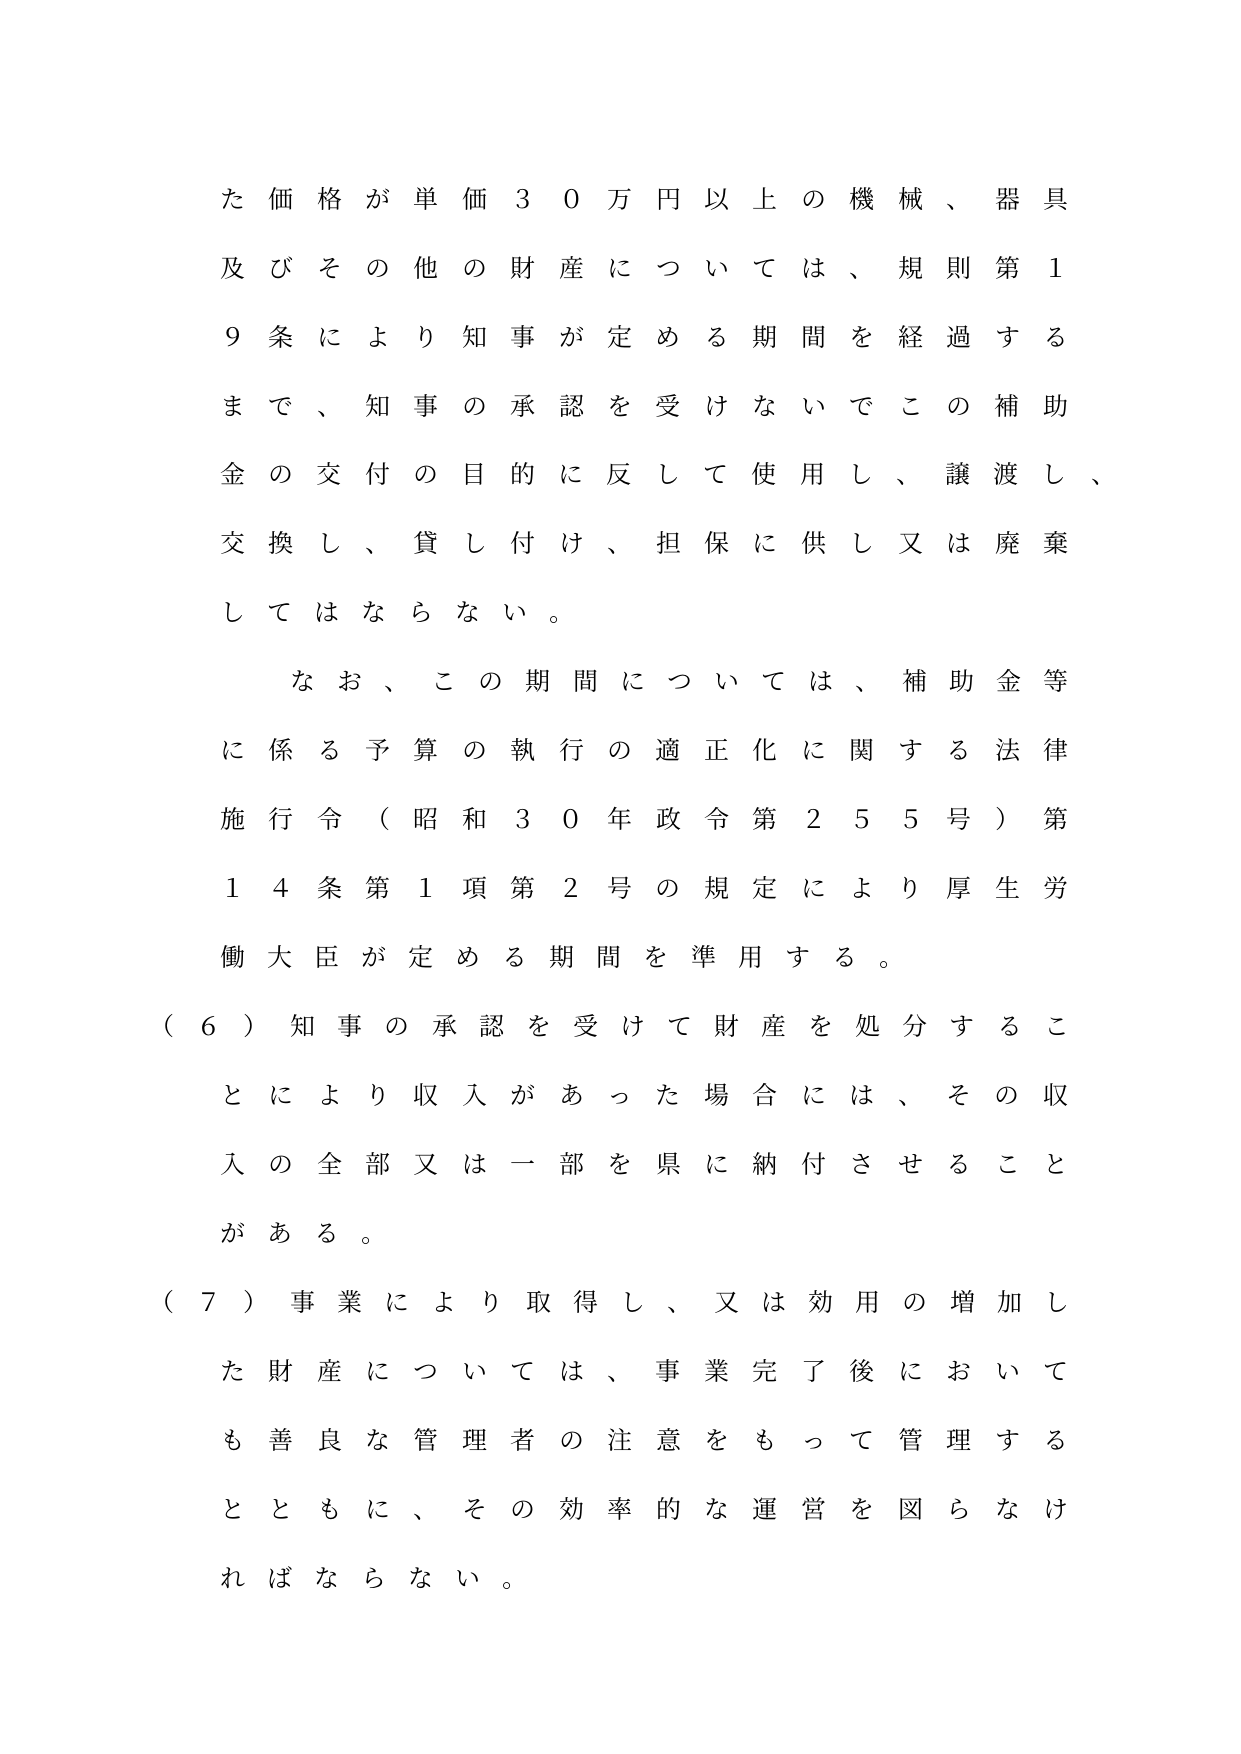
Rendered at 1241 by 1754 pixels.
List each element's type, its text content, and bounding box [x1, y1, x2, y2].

text （６）知事の承認を受けて財産を処分することにより収入があった場合には、その収入の全部又は一部を県に納付させることがある。 [149, 990, 1091, 1266]
text （７）事業により取得し、又は効用の増加した財産については、事業完了後においても善良な管理者の注意をもって管理するとともに、その効率的な運営を図らなければならない。 [149, 1266, 1091, 1611]
text なお、この期間については、補助金等に係る予算の執行の適正化に関する法律施行令（昭和３０年政令第２５５号）第１４条第１項第２号の規定により厚生労働大臣が定める期間を準用する。 [149, 646, 1091, 990]
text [149, 163, 1091, 646]
